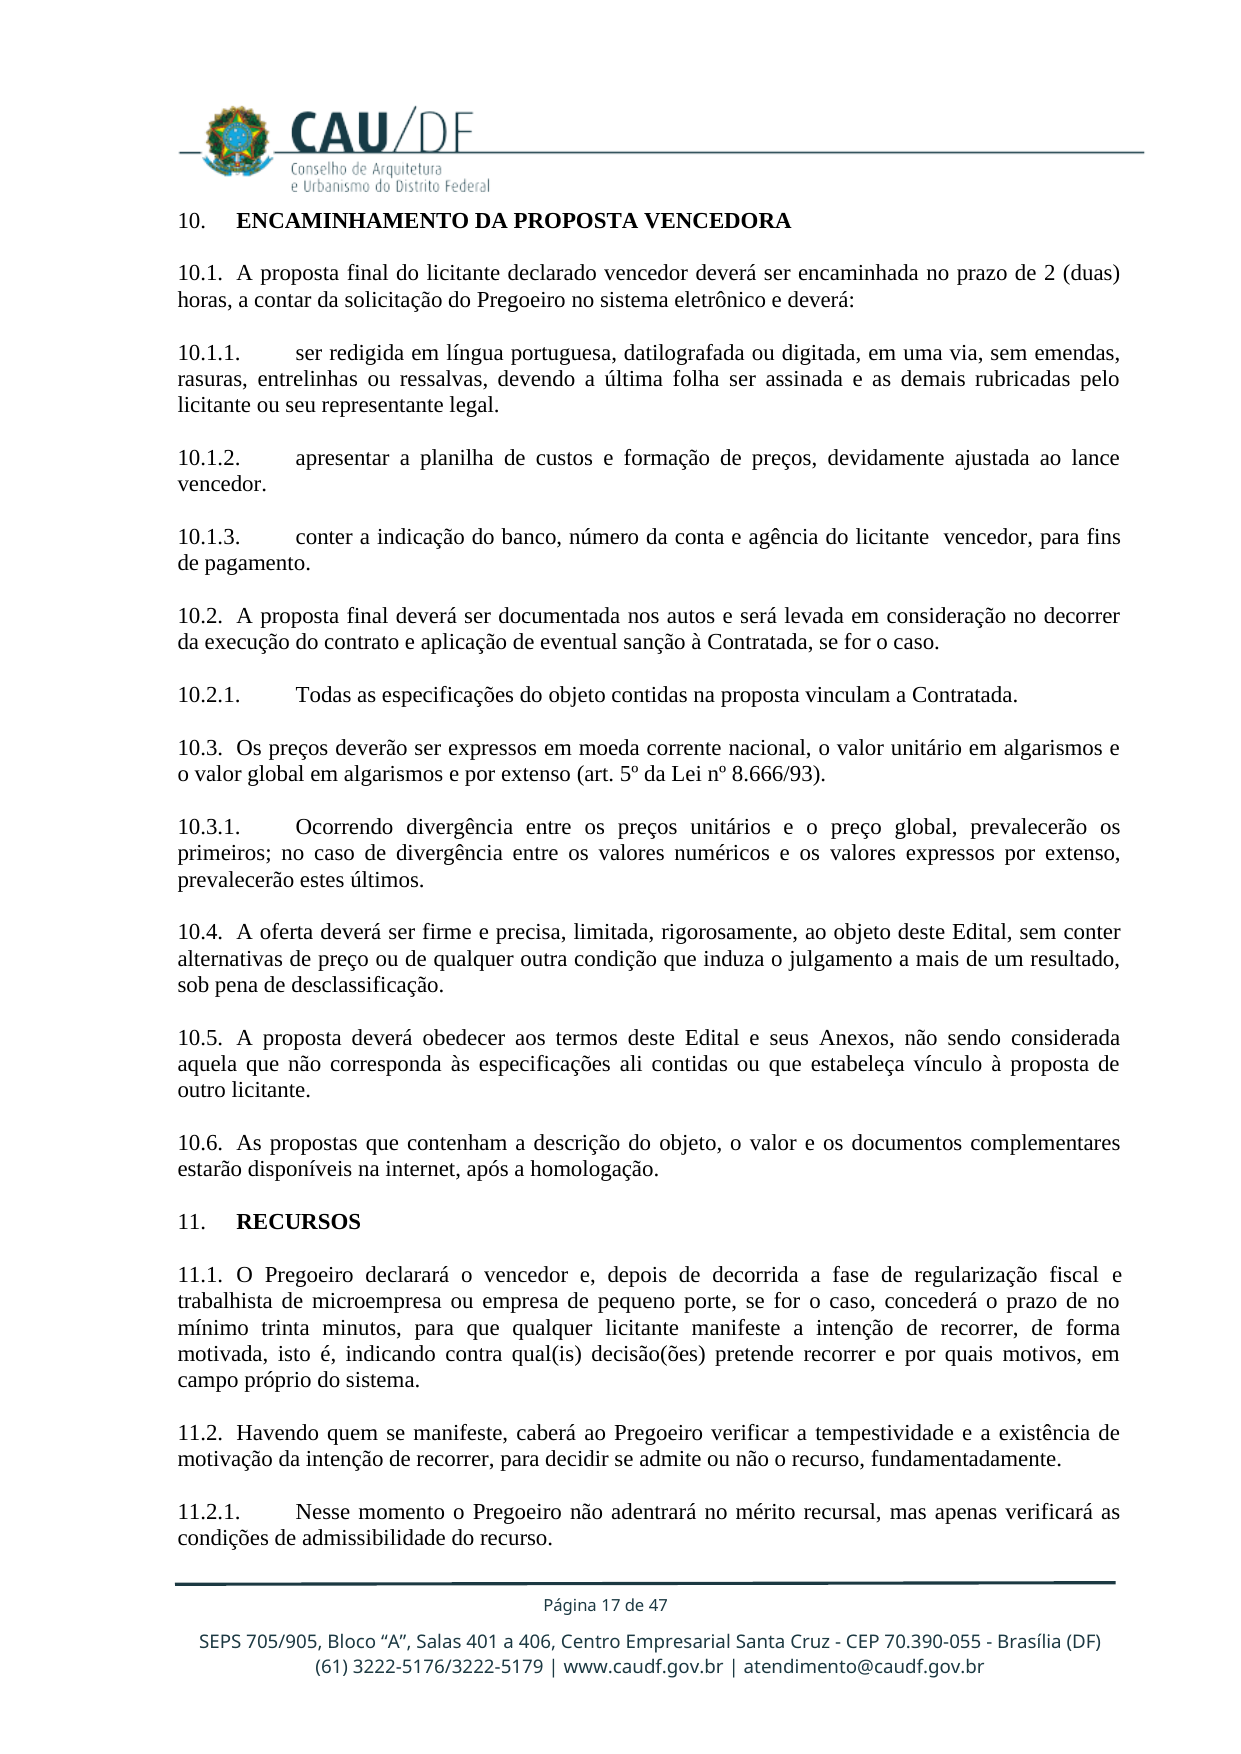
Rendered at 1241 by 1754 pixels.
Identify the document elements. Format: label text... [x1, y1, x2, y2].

list A proposta final do licitante declarado vencedor deverá ser encaminhada no prazo de 2 (duas) horas, a contar da solicitação do Pregoeiro no sistema eletrônico e deverá: [177, 259, 1122, 312]
list Todas as especificações do objeto contidas na proposta vinculam a Contratada. [177, 681, 1122, 707]
list O Pregoeiro declarará o vencedor e, depois de decorrida a fase de regularização fiscal e trabalhista de microempresa ou empresa de pequeno porte, se for o caso, concederá o prazo de no mínimo trinta minutos, para que qualquer licitante manifeste a intenção de recorrer, de forma motivada, isto é, indicando contra qual(is) decisão(ões) pretende recorrer e por quais motivos, em campo próprio do sistema. [177, 1261, 1122, 1393]
list RECURSOS [177, 1208, 1122, 1234]
list A proposta deverá obedecer aos termos deste Edital e seus Anexos, não sendo considerada aquela que não corresponda às especificações ali contidas ou que estabeleça vínculo à proposta de outro licitante. [177, 1024, 1122, 1103]
list ser redigida em língua portuguesa, datilografada ou digitada, em uma via, sem emendas, rasuras, entrelinhas ou ressalvas, devendo a última folha ser assinada e as demais rubricadas pelo licitante ou seu representante legal. [177, 338, 1122, 418]
list conter a indicação do banco, número da conta e agência do licitante vencedor, para fins de pagamento. [177, 523, 1122, 576]
list Os preços deverão ser expressos em moeda corrente nacional, o valor unitário em algarismos e o valor global em algarismos e por extenso (art. 5º da Lei nº 8.666/93). [177, 734, 1122, 787]
list As propostas que contenham a descrição do objeto, o valor e os documentos complementares estarão disponíveis na internet, após a homologação. [177, 1129, 1122, 1182]
list Havendo quem se manifeste, caberá ao Pregoeiro verificar a tempestividade e a existência de motivação da intenção de recorrer, para decidir se admite ou não o recurso, fundamentadamente. [177, 1419, 1122, 1472]
list Nesse momento o Pregoeiro não adentrará no mérito recursal, mas apenas verificará as condições de admissibilidade do recurso. [177, 1498, 1122, 1551]
list ENCAMINHAMENTO DA PROPOSTA VENCEDORA [177, 207, 1122, 233]
list Ocorrendo divergência entre os preços unitários e o preço global, prevalecerão os primeiros; no caso de divergência entre os valores numéricos e os valores expressos por extenso, prevalecerão estes últimos. [177, 813, 1122, 892]
list apresentar a planilha de custos e formação de preços, devidamente ajustada ao lance vencedor. [177, 444, 1122, 497]
list A oferta deverá ser firme e precisa, limitada, rigorosamente, ao objeto deste Edital, sem conter alternativas de preço ou de qualquer outra condição que induza o julgamento a mais de um resultado, sob pena de desclassificação. [177, 918, 1122, 997]
list A proposta final deverá ser documentada nos autos e será levada em consideração no decorrer da execução do contrato e aplicação de eventual sanção à Contratada, se for o caso. [177, 602, 1122, 655]
